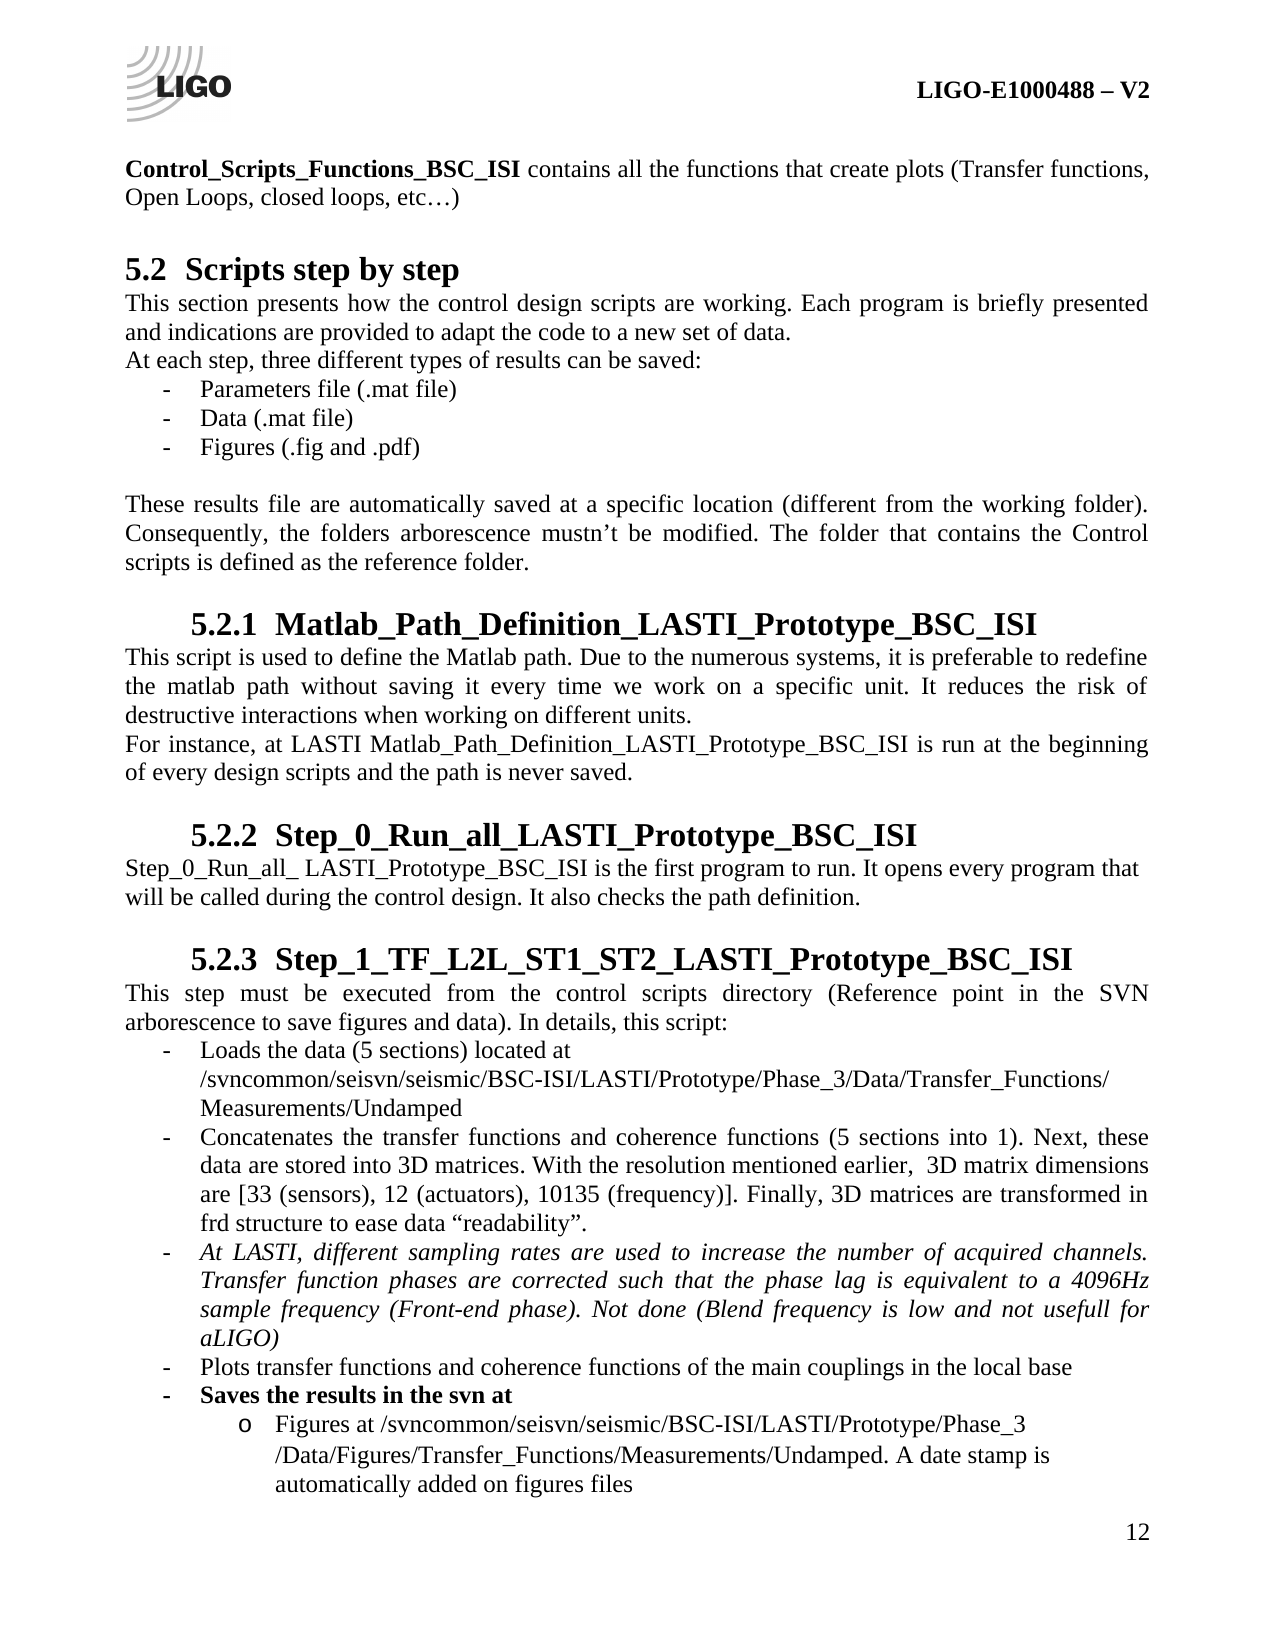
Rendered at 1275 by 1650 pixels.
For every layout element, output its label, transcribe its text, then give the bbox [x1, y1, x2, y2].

title Step_0_Run_all_LASTI_Prototype_BSC_ISI [191, 815, 1150, 853]
picture [127, 46, 231, 122]
list At LASTI, different sampling rates are used to increase the number of acquired channels. Transfer function phases are corrected such that the phase lag is equivalent to a 4096Hz sample frequency (Front-end phase). Not done (Blend frequency is low and not usefull for aLIGO) [162, 1237, 1150, 1352]
list Concatenates the transfer functions and coherence functions (5 sections into 1). Next, these data are stored into 3D matrices. With the resolution mentioned earlier, 3D matrix dimensions are [33 (sensors), 12 (actuators), 10135 (frequency)]. Finally, 3D matrices are transformed in frd structure to ease data “readability”. [162, 1122, 1150, 1237]
title Scripts step by step [125, 249, 1150, 288]
text This script is used to define the Matlab path. Due to the numerous systems, it is preferable to redefine the matlab path without saving it every time we work on a specific unit. It reduces the risk of destructive interactions when working on different units. [125, 642, 1150, 729]
text Step_0_Run_all_ LASTI_Prototype_BSC_ISI is the first program to run. It opens every program that will be called during the control design. It also checks the path definition. [125, 853, 1150, 911]
list Saves the results in the svn at [162, 1380, 1150, 1409]
list Plots transfer functions and coherence functions of the main couplings in the local base [162, 1352, 1150, 1380]
text This section presents how the control design scripts are working. Each program is briefly presented and indications are provided to adapt the code to a new set of data. [125, 288, 1150, 345]
list Data (.mat file) [162, 403, 1150, 432]
text At each step, three different types of results can be saved: [125, 345, 1150, 374]
title Step_1_TF_L2L_ST1_ST2_LASTI_Prototype_BSC_ISI [191, 939, 1150, 978]
list Loads the data (5 sections) located at /svncommon/seisvn/seismic/BSC-ISI/LASTI/Prototype/Phase_3/Data/Transfer_Functions/Measurements/Undamped [162, 1035, 1150, 1122]
list /Data/Figures/Transfer_Functions/Measurements/Undamped. A date stamp is automatically added on figures files [275, 1440, 1150, 1497]
list Figures at /svncommon/seisvn/seismic/BSC-ISI/LASTI/Prototype/Phase_3 [237, 1409, 1150, 1440]
title Matlab_Path_Definition_LASTI_Prototype_BSC_ISI [191, 604, 1150, 642]
list Parameters file (.mat file) [162, 374, 1150, 403]
text For instance, at LASTI Matlab_Path_Definition_LASTI_Prototype_BSC_ISI is run at the beginning of every design scripts and the path is never saved. [125, 729, 1150, 786]
list Figures (.fig and .pdf) [162, 432, 1150, 460]
text These results file are automatically saved at a specific location (different from the working folder). Consequently, the folders arborescence mustn’t be modified. The folder that contains the Control scripts is defined as the reference folder. [125, 489, 1150, 575]
text This step must be executed from the control scripts directory (Reference point in the SVN arborescence to save figures and data). In details, this script: [125, 978, 1150, 1035]
text Control_Scripts_Functions_BSC_ISI contains all the functions that create plots (Transfer functions, Open Loops, closed loops, etc…) [125, 154, 1150, 211]
